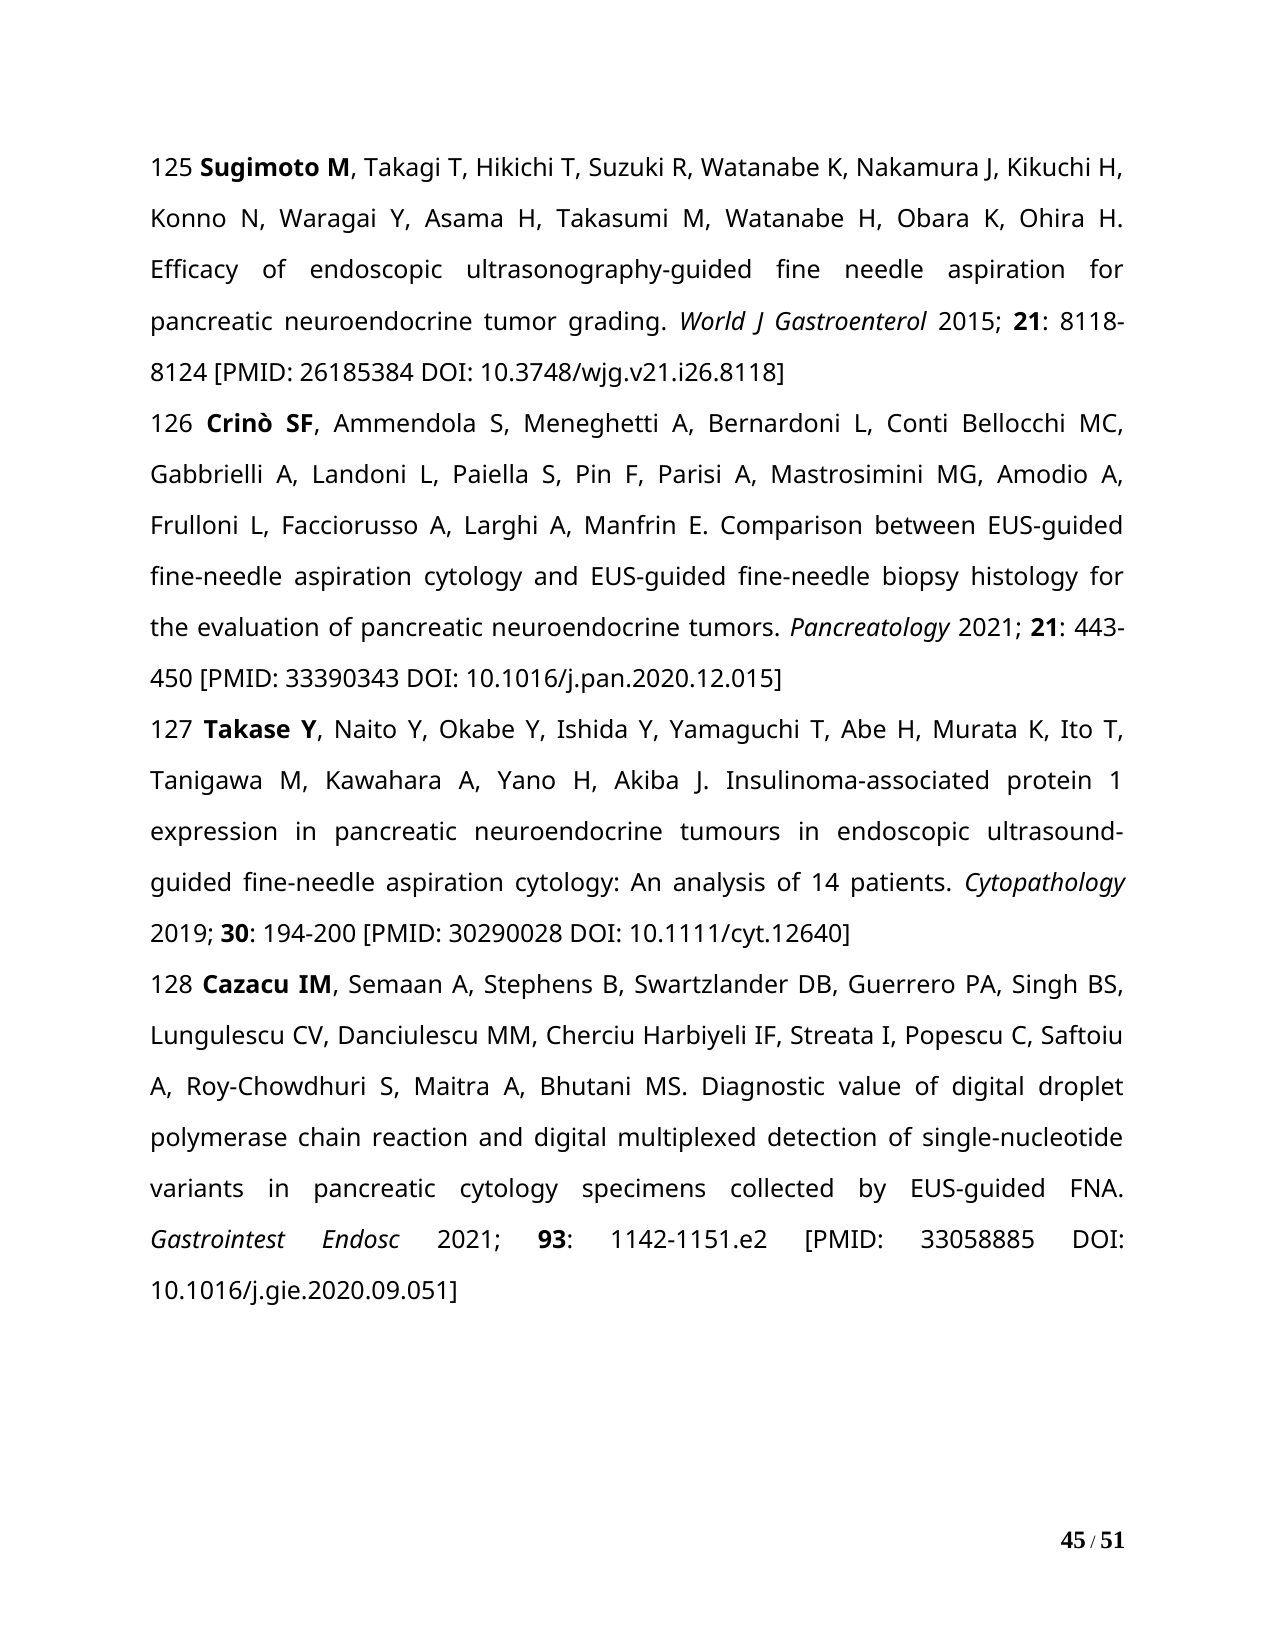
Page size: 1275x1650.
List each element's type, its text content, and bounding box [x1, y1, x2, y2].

text 127 Takase Y, Naito Y, Okabe Y, Ishida Y, Yamaguchi T, Abe H, Murata K, Ito T, Tanigawa M, Kawahara A, Yano H, Akiba J. Insulinoma-associated protein 1 expression in pancreatic neuroendocrine tumours in endoscopic ultrasound-guided fine-needle aspiration cytology: An analysis of 14 patients. Cytopathology 2019; 30: 194-200 [PMID: 30290028 DOI: 10.1111/cyt.12640] [150, 711, 1125, 950]
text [150, 967, 1125, 1307]
text 125 Sugimoto M, Takagi T, Hikichi T, Suzuki R, Watanabe K, Nakamura J, Kikuchi H, Konno N, Waragai Y, Asama H, Takasumi M, Watanabe H, Obara K, Ohira H. Efficacy of endoscopic ultrasonography-guided fine needle aspiration for pancreatic neuroendocrine tumor grading. World J Gastroenterol 2015; 21: 8118-8124 [PMID: 26185384 DOI: 10.3748/wjg.v21.i26.8118] [150, 150, 1125, 388]
text 126 Crinò SF, Ammendola S, Meneghetti A, Bernardoni L, Conti Bellocchi MC, Gabbrielli A, Landoni L, Paiella S, Pin F, Parisi A, Mastrosimini MG, Amodio A, Frulloni L, Facciorusso A, Larghi A, Manfrin E. Comparison between EUS-guided fine-needle aspiration cytology and EUS-guided fine-needle biopsy histology for the evaluation of pancreatic neuroendocrine tumors. Pancreatology 2021; 21: 443-450 [PMID: 33390343 DOI: 10.1016/j.pan.2020.12.015] [150, 405, 1125, 694]
